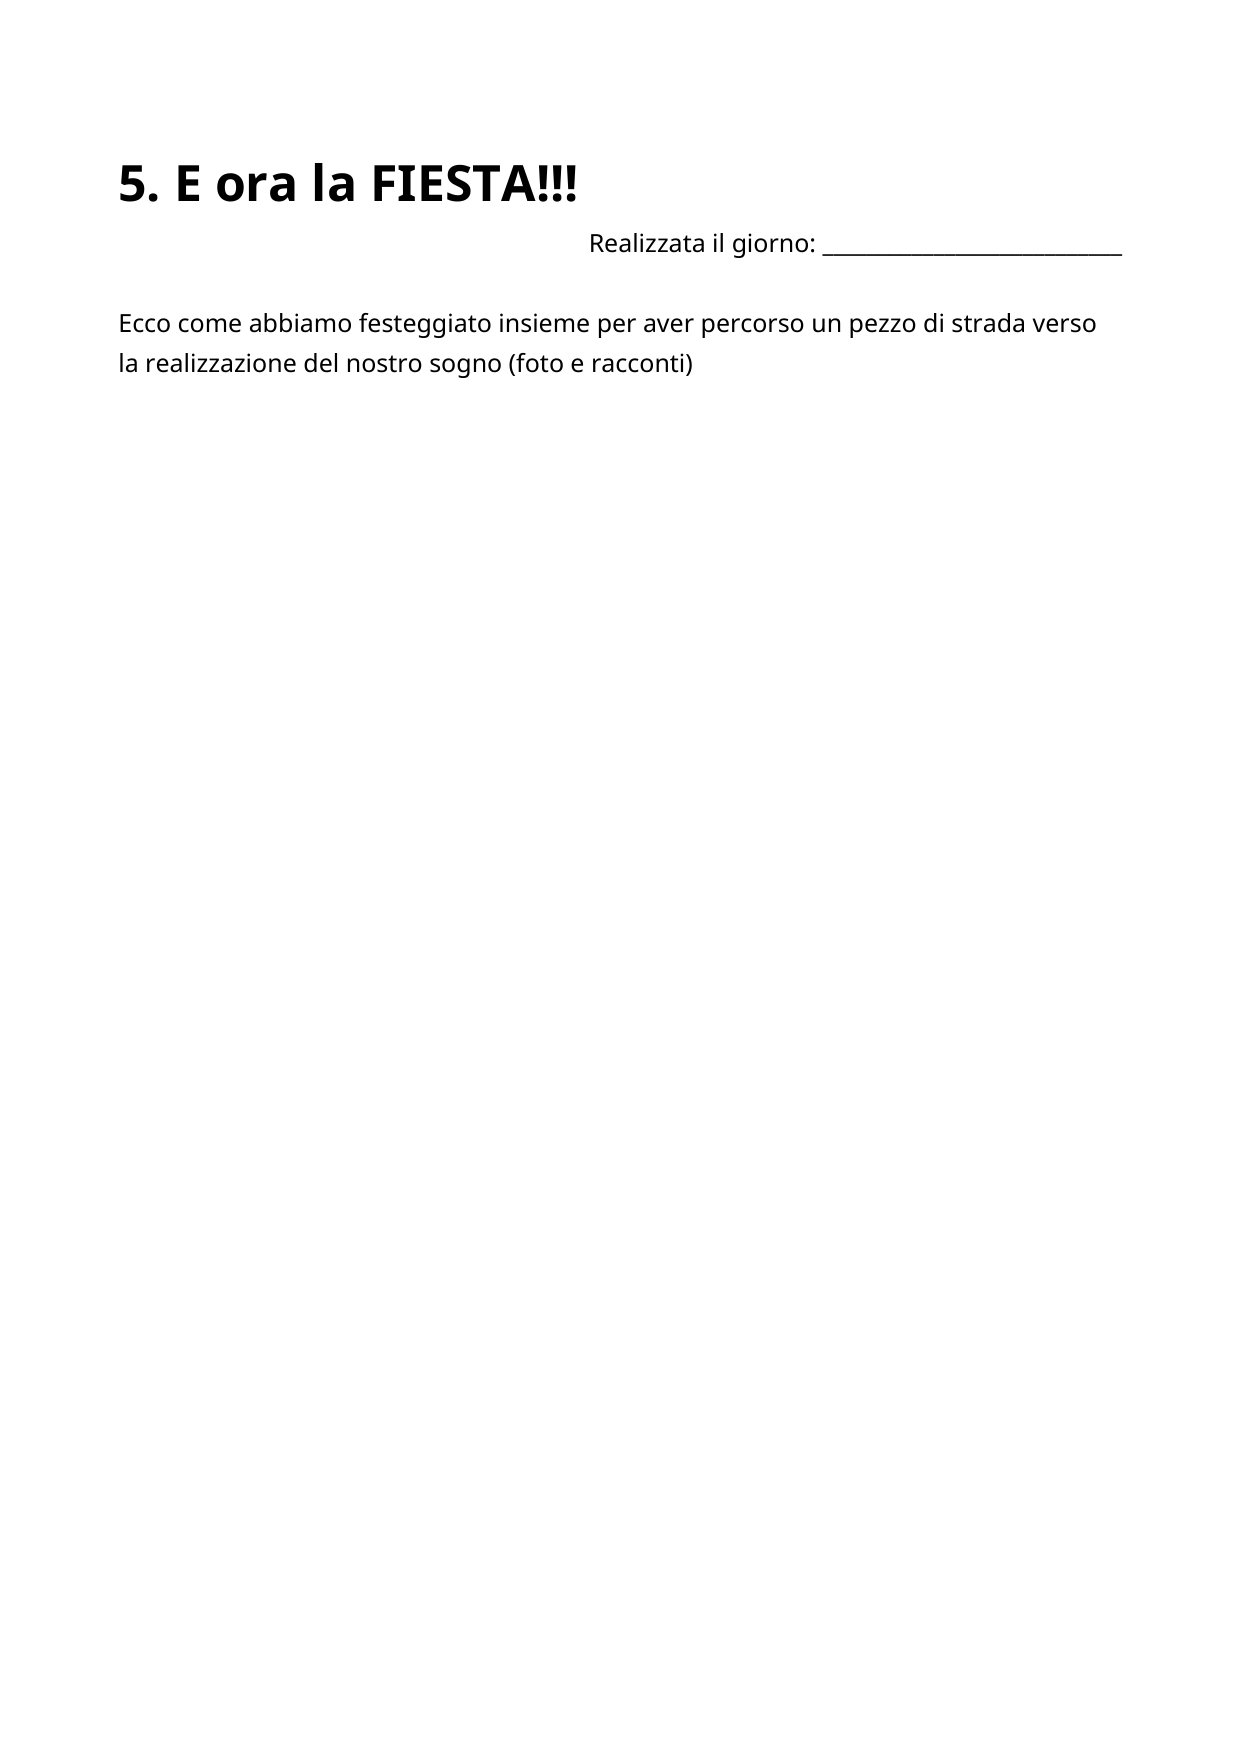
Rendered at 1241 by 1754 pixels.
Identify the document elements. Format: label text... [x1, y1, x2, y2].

text Realizzata il giorno: ___________________________ [118, 226, 1122, 260]
text Ecco come abbiamo festeggiato insieme per aver percorso un pezzo di strada verso la realizzazione del nostro sogno (foto e racconti) [118, 306, 1122, 379]
text 5. E ora la FIESTA!!! [118, 148, 1122, 216]
